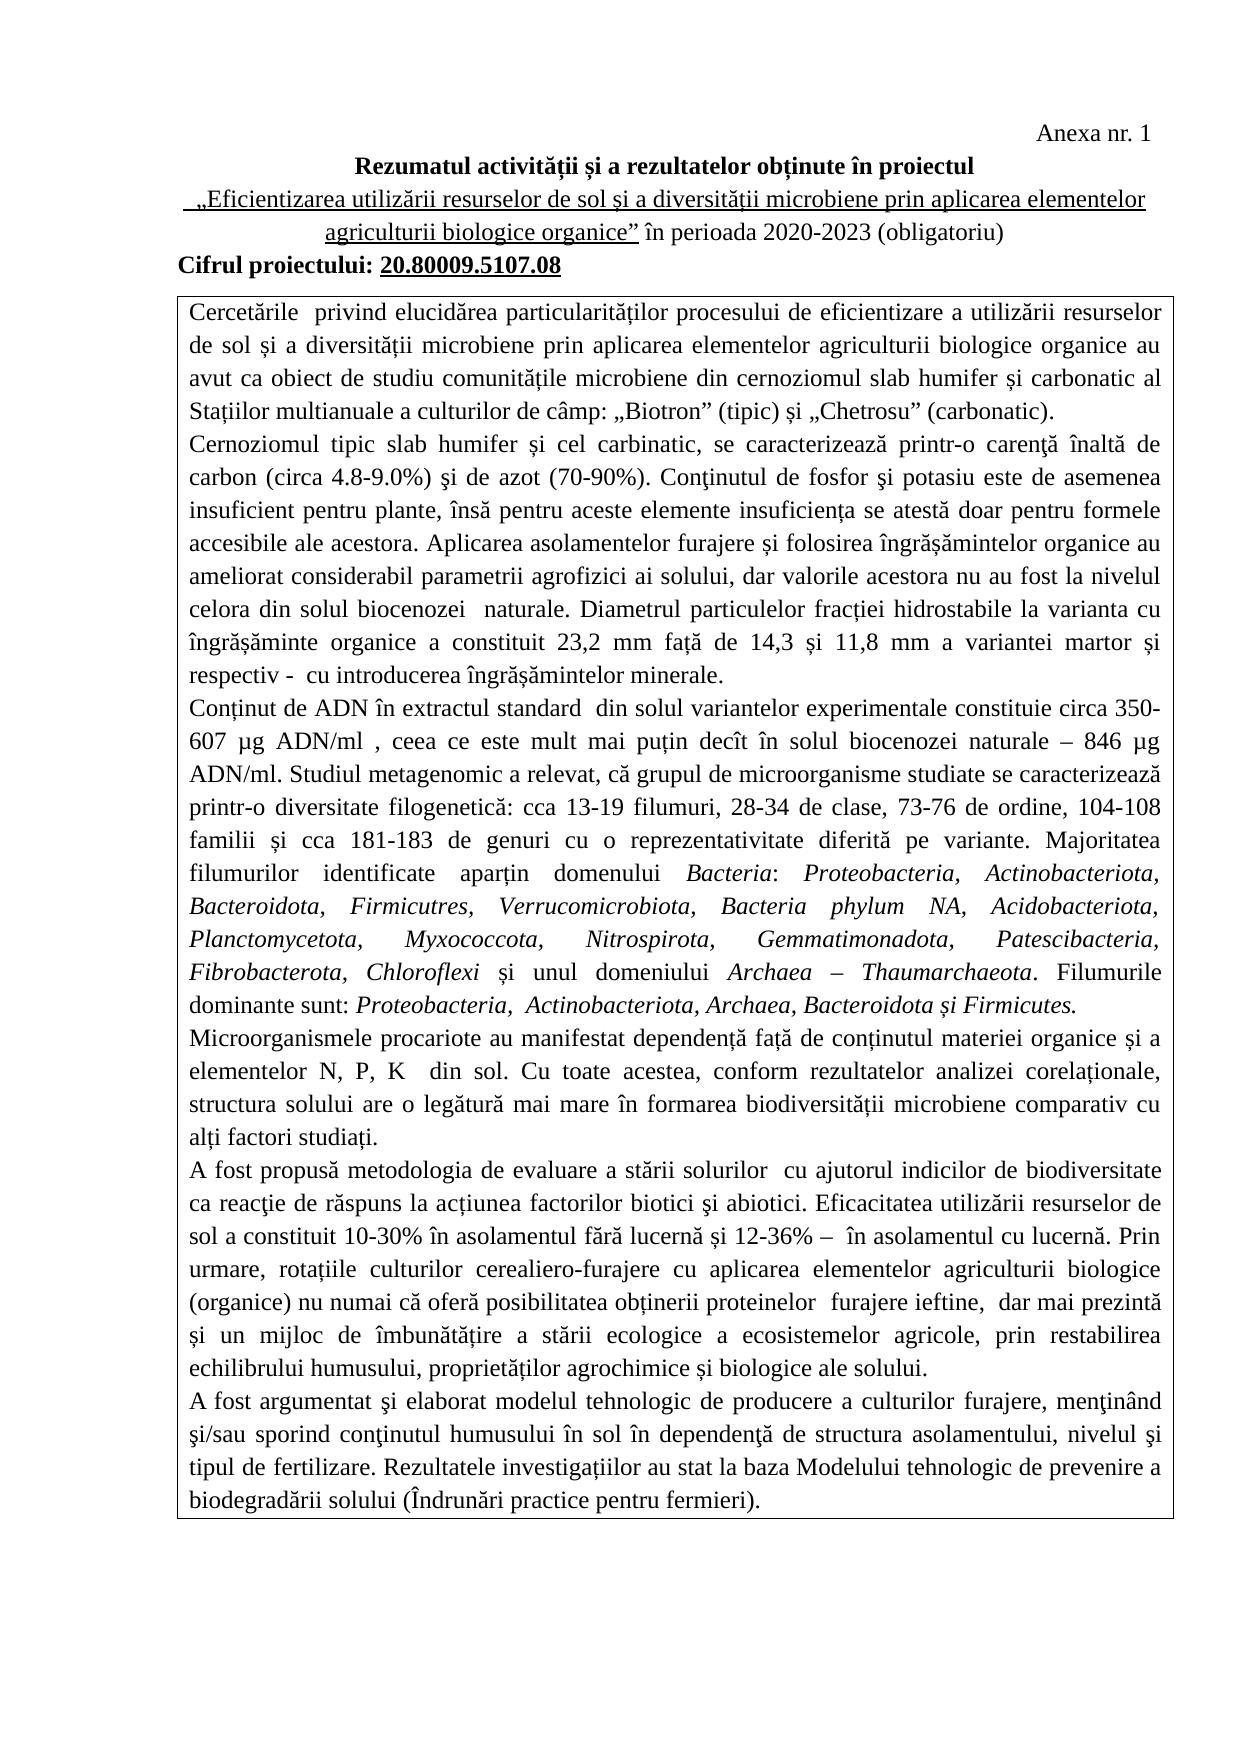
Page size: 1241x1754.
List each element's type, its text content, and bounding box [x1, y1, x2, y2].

text _„Eficientizarea utilizării resurselor de sol și a diversității microbiene prin aplicarea elementelor agriculturii biologice organice” în perioada 2020-2023 (obligatoriu) [177, 184, 1152, 246]
table_header Cercetările privind elucidărea particularităților procesului de eficientizare a utilizării resurselor de sol și a diversității microbiene prin aplicarea elementelor agriculturii biologice organice au avut ca obiect de studiu comunitățile microbiene din cernoziomul slab humifer și carbonatic al Stațiilor multianuale a culturilor de câmp: „Biotron” (tipic) și „Chetrosu” (carbonatic). Cernoziomul tipic slab humifer și cel carbinatic, se caracterizează printr-o carenţă înaltă de carbon (circa 4.8-9.0%) şi de azot (70-90%). Conţinutul de fosfor şi potasiu este de asemenea insuficient pentru plante, însă pentru aceste elemente insuficiența se atestă doar pentru formele accesibile ale acestora. Aplicarea asolamentelor furajere și folosirea îngrășămintelor organice au ameliorat considerabil parametrii agrofizici ai solului, dar valorile acestora nu au fost la nivelul celora din solul biocenozei naturale. Diametrul particulelor fracției hidrostabile la varianta cu îngrășăminte organice a constituit 23,2 mm față de 14,3 și 11,8 mm a variantei martor și respectiv - cu introducerea îngrășămintelor minerale. Conținut de ADN în extractul standard din solul variantelor experimentale constituie circa 350-607 µg ADN/ml , ceea ce este mult mai puțin decît în solul biocenozei naturale – 846 µg ADN/ml. Studiul metagenomic a relevat, că grupul de microorganisme studiate se caracterizează printr-o diversitate filogenetică: cca 13-19 filumuri, 28-34 de clase, 73-76 de ordine, 104-108 familii și cca 181-183 de genuri cu o reprezentativitate diferită pe variante. Majoritatea filumurilor identificate aparțin domenului Bacteria: Proteobacteria, Actinobacteriota, Bacteroidota, Firmicutres, Verrucomicrobiota, Bacteria phylum NA, Acidobacteriota, Planctomycetota, Myxococcota, Nitrospirota, Gemmatimonadota, Patescibacteria, Fibrobacterota, Chloroflexi și unul domeniului Archaea – Thaumarchaeota. Filumurile dominante sunt: Proteobacteria, Actinobacteriota, Archaea, Bacteroidota și Firmicutes. Microorganismele procariote au manifestat dependență față de conținutul materiei organice și a elementelor N, P, K din sol. Cu toate acestea, conform rezultatelor analizei corelaționale, structura solului are o legătură mai mare în formarea biodiversității microbiene comparativ cu alți factori studiați. A fost propusă metodologia de evaluare a stării solurilor cu ajutorul indicilor de biodiversitate ca reacţie de răspuns la acțiunea factorilor biotici şi abiotici. Eficacitatea utilizării resurselor de sol a constituit 10-30% în asolamentul fără lucernă și 12-36% – în asolamentul cu lucernă. Prin urmare, rotațiile culturilor cerealiero-furajere cu aplicarea elementelor agriculturii biologice (organice) nu numai că oferă posibilitatea obținerii proteinelor ​​furajere ieftine, dar mai prezintă și un mijloc de îmbunătățire a stării ecologice a ecosistemelor agricole, prin restabilirea echilibrului humusului, proprietăților agrochimice și biologice ale solului. A fost argumentat şi elaborat modelul tehnologic de producere a culturilor furajere, menţinând şi/sau sporind conţinutul humusului în sol în dependenţă de structura asolamentului, nivelul şi tipul de fertilizare. Rezultatele investigațiilor au stat la baza Modelului tehnologic de prevenire a biodegradării solului (Îndrunări practice pentru fermieri). [178, 297, 1173, 1518]
text Anexa nr. 1 [177, 118, 1152, 147]
text Rezumatul activității și a rezultatelor obținute în proiectul [177, 151, 1152, 180]
text Cifrul proiectului: 20.80009.5107.08 [177, 250, 1152, 279]
